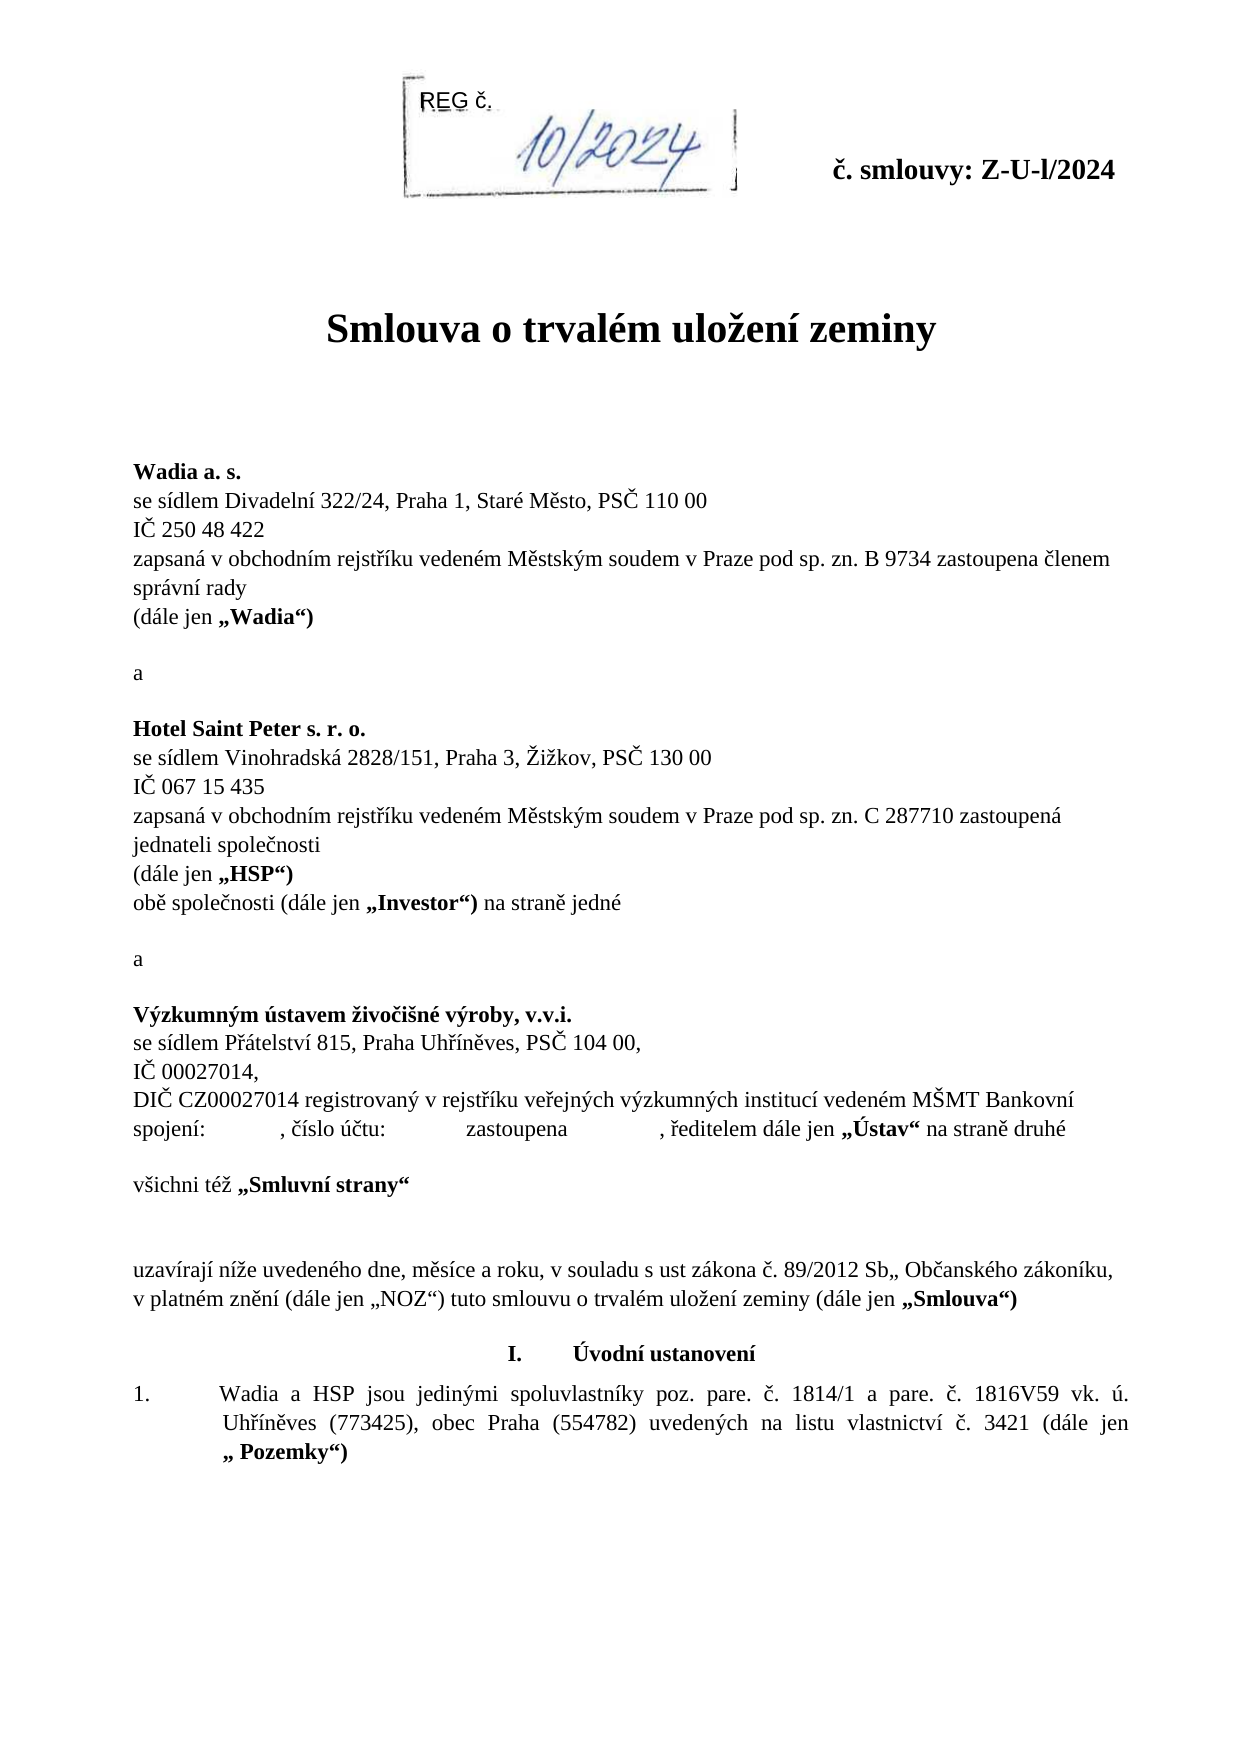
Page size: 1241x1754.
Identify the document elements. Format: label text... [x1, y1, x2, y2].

text se sídlem Vinohradská 2828/151, Praha 3, Žižkov, PSČ 130 00 [133, 744, 1130, 770]
text IČ 250 48 422 [133, 516, 1130, 542]
text zapsaná v obchodním rejstříku vedeném Městským soudem v Praze pod sp. zn. B 9734 zastoupena členem správní rady [133, 545, 1130, 600]
text a [133, 944, 1130, 971]
subtitle Hotel Saint Peter s. r. o. [133, 715, 1130, 741]
text IČ 067 15 435 [133, 773, 1130, 799]
text se sídlem Divadelní 322/24, Praha 1, Staré Město, PSČ 110 00 [133, 487, 1130, 513]
text všichni též „Smluvní strany“ [133, 1171, 1130, 1197]
text DIČ CZ00027014 registrovaný v rejstříku veřejných výzkumných institucí vedeném MŠMT Bankovní spojení: , číslo účtu: zastoupena , ředitelem dále jen „Ústav“ na straně druhé [133, 1087, 1130, 1142]
text zapsaná v obchodním rejstříku vedeném Městským soudem v Praze pod sp. zn. C 287710 zastoupená jednateli společnosti [133, 802, 1130, 857]
text IČ 00027014, [133, 1058, 1130, 1084]
text (dále jen „HSP“) [133, 859, 1130, 886]
subtitle Výzkumným ústavem živočišné výroby, v.v.i. [133, 1001, 1130, 1027]
text (dále jen „Wadia“) [133, 603, 1130, 629]
text se sídlem Přátelství 815, Praha Uhříněves, PSČ 104 00, [133, 1029, 1130, 1056]
subtitle Úvodní ustanovení [133, 1341, 1130, 1367]
text uzavírají níže uvedeného dne, měsíce a roku, v souladu s ust zákona č. 89/2012 Sb„ Občanského zákoníku, v platném znění (dále jen „NOZ“) tuto smlouvu o trvalém uložení zeminy (dále jen „Smlouva“) [133, 1256, 1130, 1311]
text obě společnosti (dále jen „Investor“) na straně jedné [133, 888, 1130, 915]
subtitle Smlouva o trvalém uložení zeminy [133, 304, 1130, 352]
list Wadia a HSP jsou jedinými spoluvlastníky poz. pare. č. 1814/1 a pare. č. 1816V59 vk. ú. Uhříněves (773425), obec Praha (554782) uvedených na listu vlastnictví č. 3421 (dále jen „ Pozemky“) [133, 1380, 1130, 1464]
text REG č. [419, 87, 503, 114]
text a [133, 659, 1130, 685]
text č. smlouvy: Z-U-l/2024 [832, 152, 1129, 186]
subtitle Wadia a. s. [133, 458, 1130, 484]
picture [402, 69, 738, 199]
